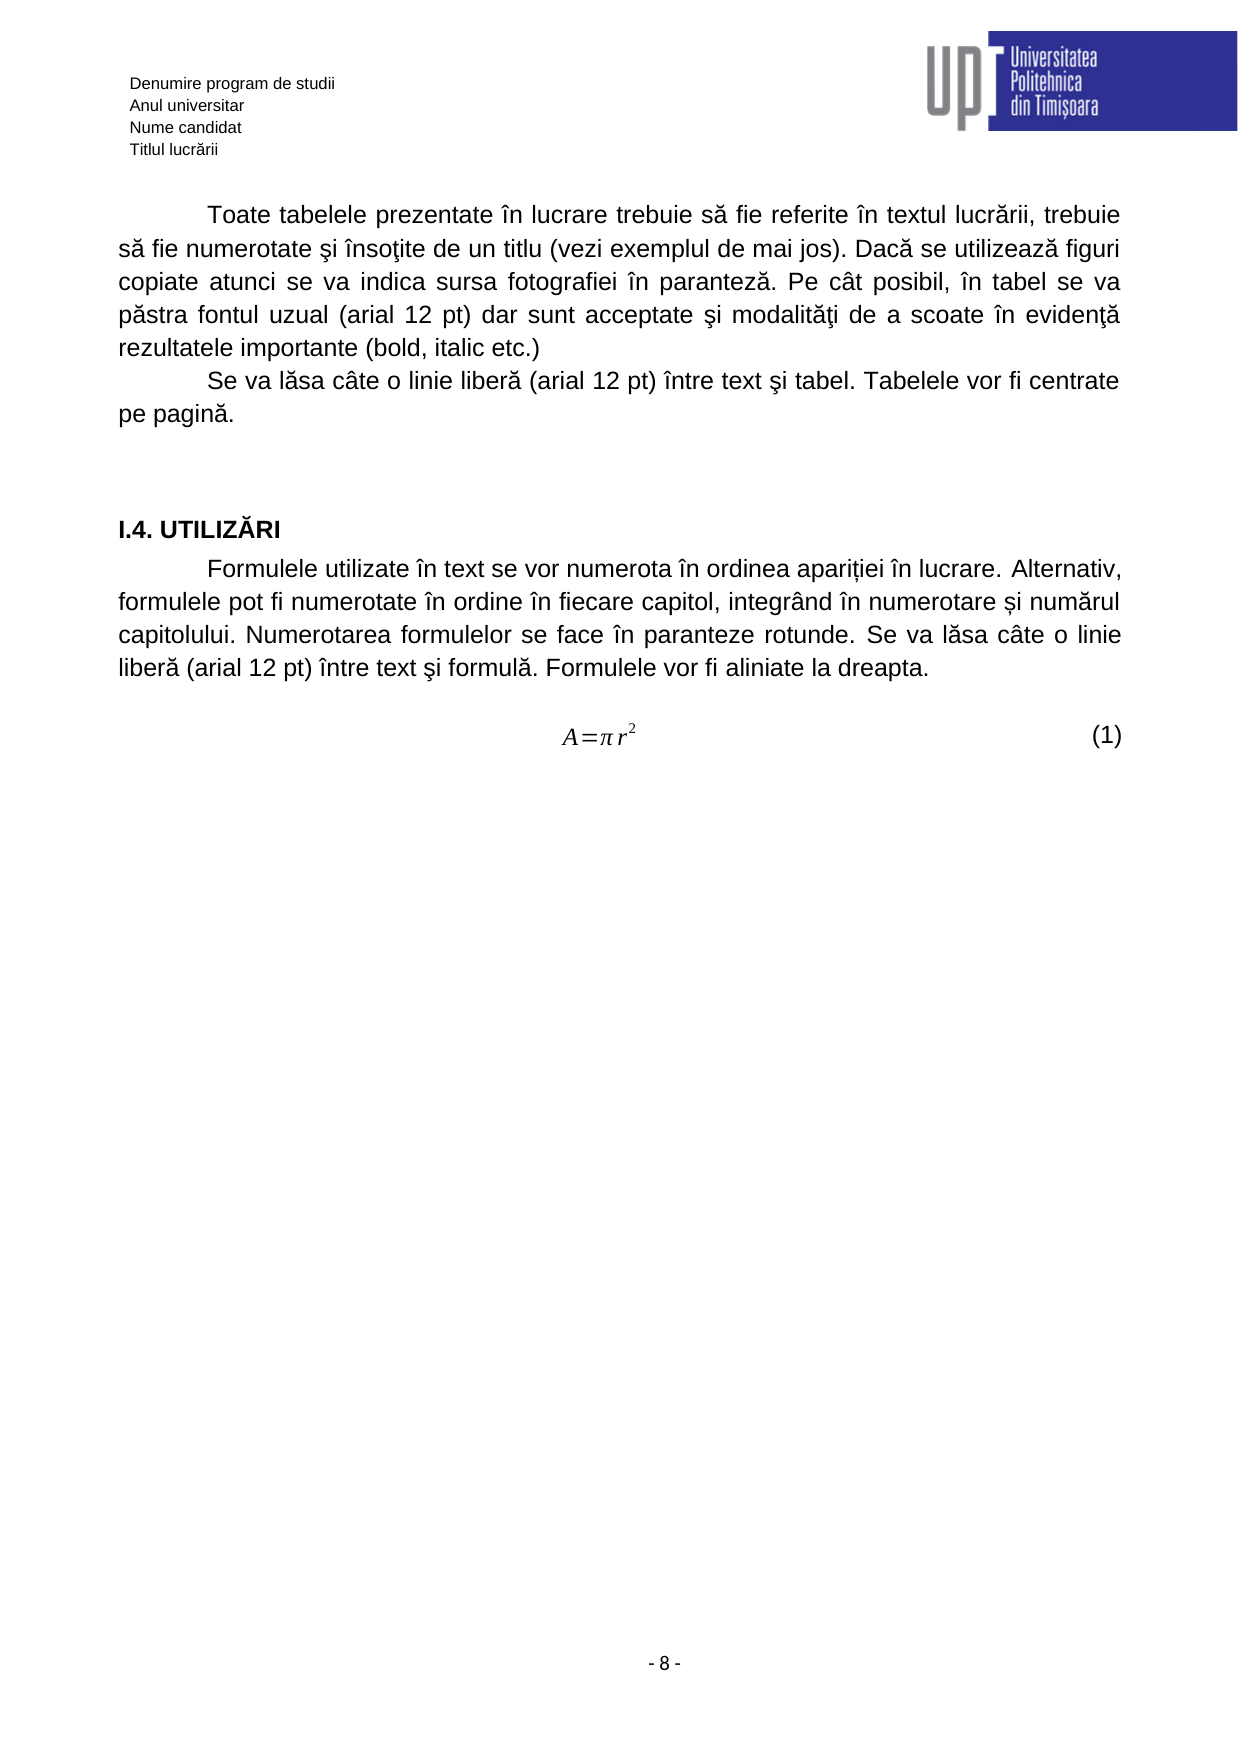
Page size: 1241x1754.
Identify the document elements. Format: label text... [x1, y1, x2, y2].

text Formulele utilizate în text se vor numerota în ordinea apariției în lucrare. Alternativ, formulele pot fi numerotate în ordine în fiecare capitol, integrând în numerotare și numărul capitolului. Numerotarea formulelor se face în paranteze rotunde. Se va lăsa câte o linie liberă (arial 12 pt) între text şi formulă. Formulele vor fi aliniate la dreapta. [118, 554, 1122, 682]
text Se va lăsa câte o linie liberă (arial 12 pt) între text şi tabel. Tabelele vor fi centrate pe pagină. [118, 366, 1122, 427]
text Toate tabelele prezentate în lucrare trebuie să fie referite în textul lucrării, trebuie să fie numerotate şi însoţite de un titlu (vezi exemplul de mai jos). Dacă se utilizează figuri copiate atunci se va indica sursa fotografiei în paranteză. Pe cât posibil, în tabel se va păstra fontul uzual (arial 12 pt) dar sunt acceptate şi modalităţi de a scoate în evidenţă rezultatele importante (bold, italic etc.) [118, 201, 1122, 361]
text (1) [118, 719, 1122, 750]
subtitle I.4. UTILIZĂRI [118, 515, 1122, 543]
picture [927, 31, 1238, 131]
